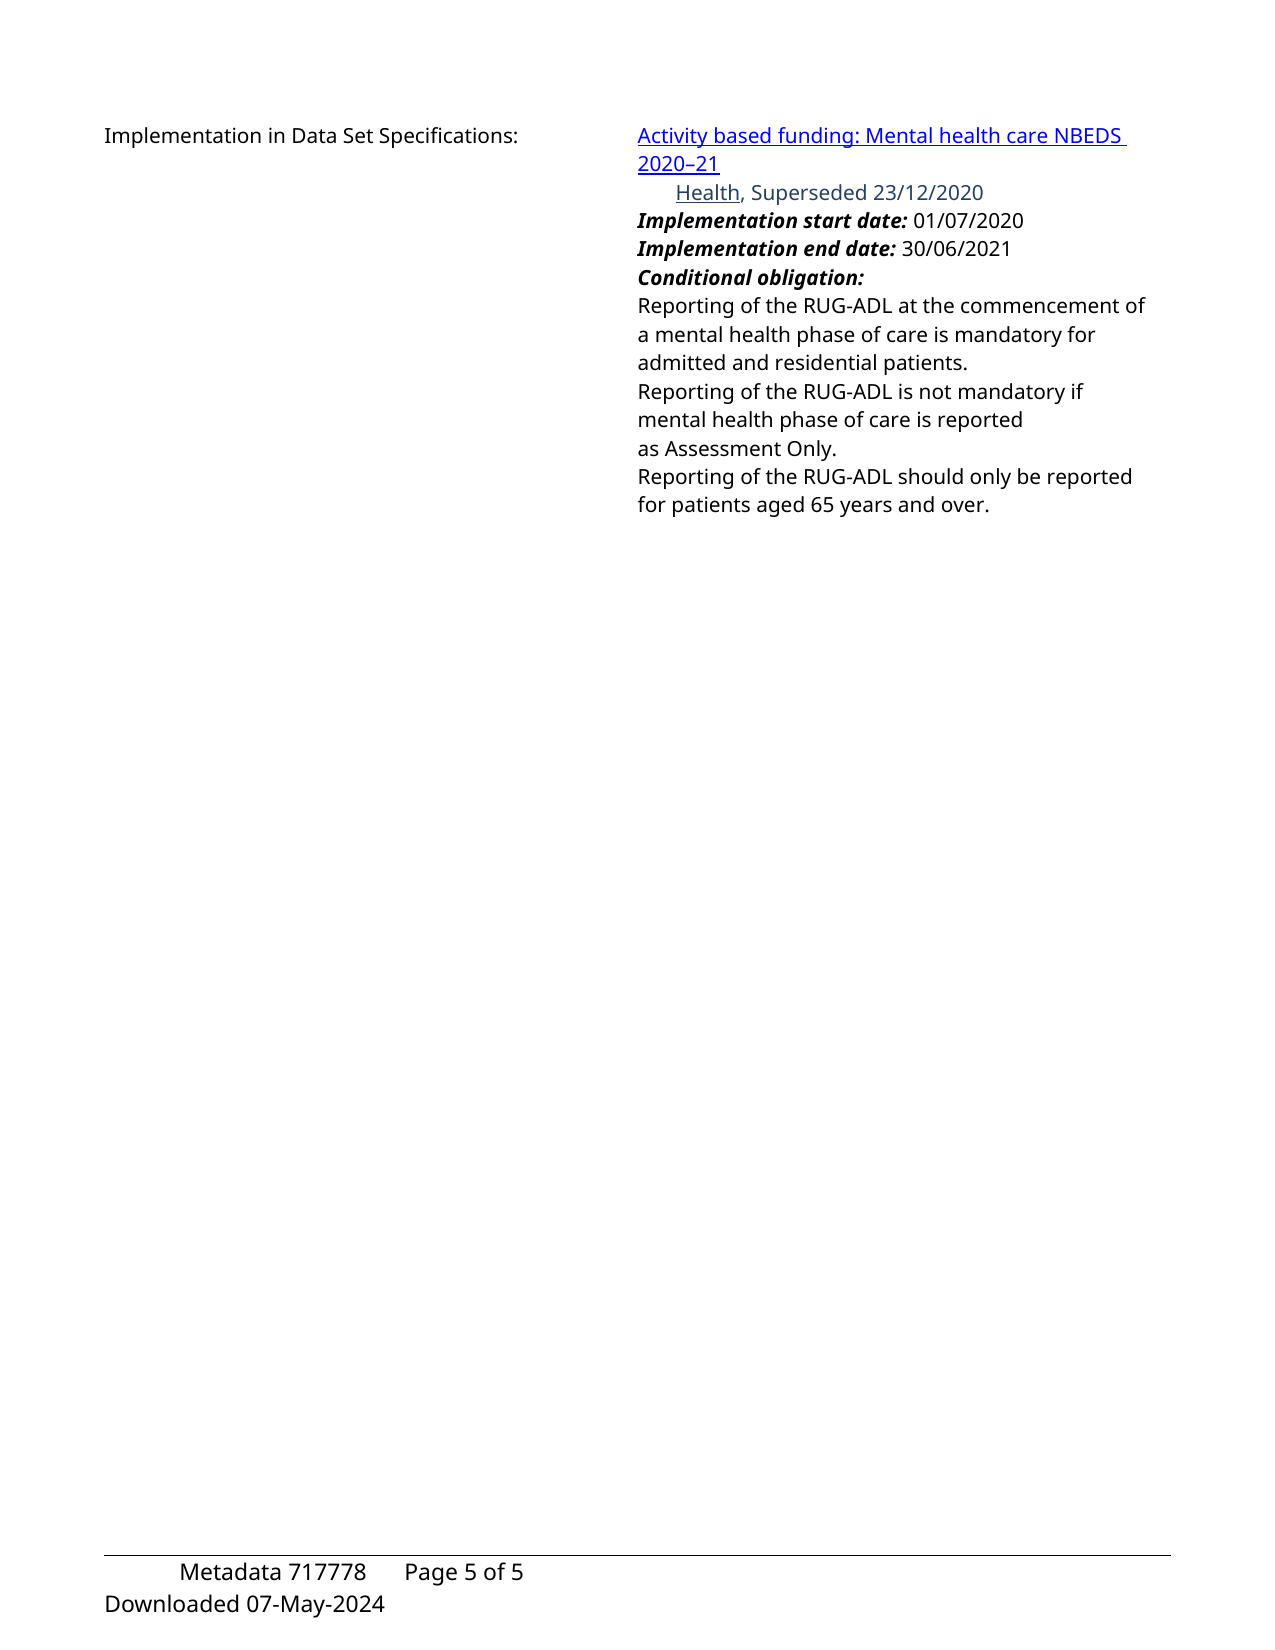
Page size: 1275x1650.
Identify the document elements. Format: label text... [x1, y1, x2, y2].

table_cell Activity based funding: Mental health care NBEDS 2020–21 Health, Superseded 23/12/2020 Implementation start date: 01/07/2020 Implementation end date: 30/06/2021 Conditional obligation: Reporting of the RUG-ADL at the commencement of a mental health phase of care is mandatory for admitted and residential patients. Reporting of the RUG-ADL is not mandatory if mental health phase of care is reported as Assessment Only. Reporting of the RUG-ADL should only be reported for patients aged 65 years and over. [626, 110, 1159, 615]
table_cell Implementation in Data Set Specifications: [93, 110, 626, 615]
